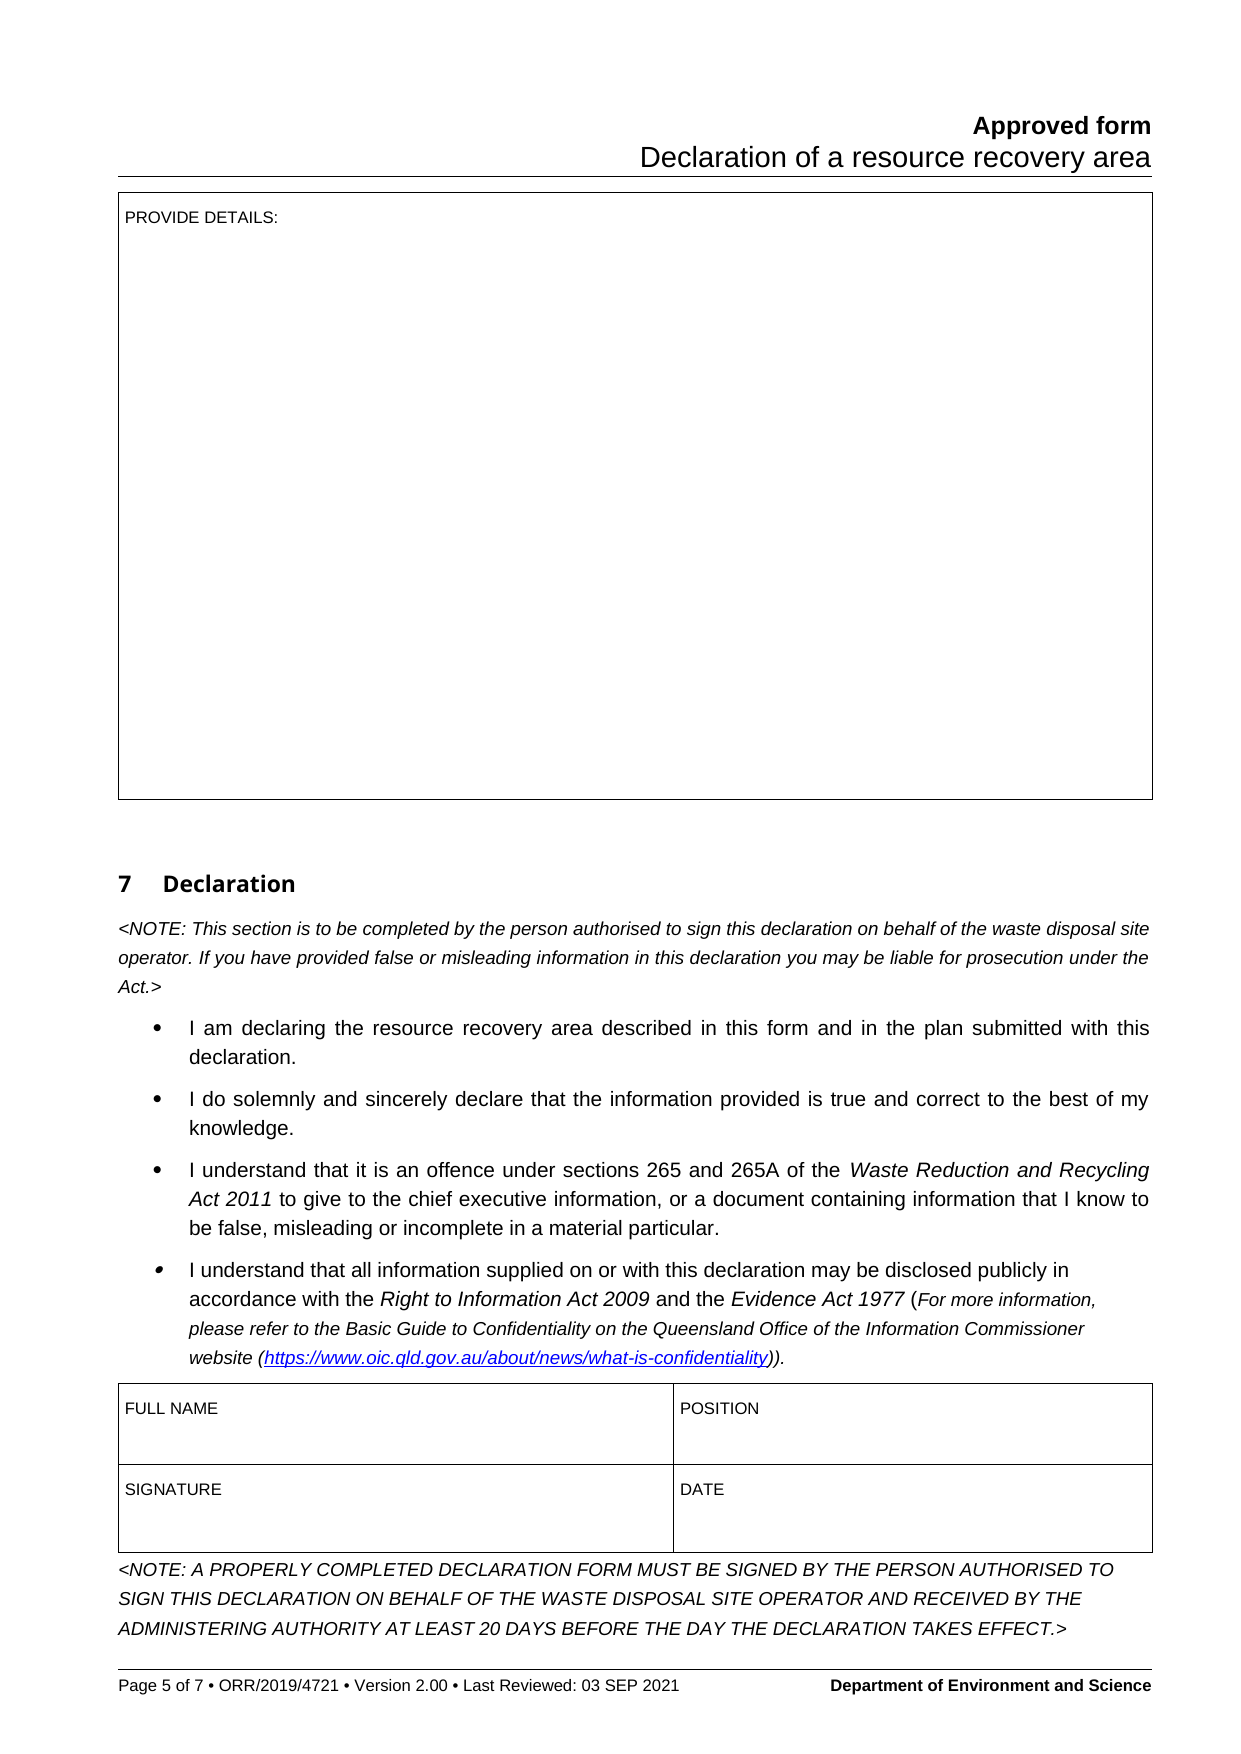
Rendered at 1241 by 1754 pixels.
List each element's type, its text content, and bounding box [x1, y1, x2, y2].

table_cell SIGNATURE [119, 1465, 673, 1552]
table_header POSITION [674, 1384, 1152, 1464]
text <NOTE: This section is to be completed by the person authorised to sign this declaration on behalf of the waste disposal site operator. If you have provided false or misleading information in this declaration you may be liable for prosecution under the Act.> [118, 912, 1152, 1000]
table_header FULL NAME [119, 1384, 673, 1464]
text I understand that it is an offence under sections 265 and 265A of the Waste Reduction and Recycling Act 2011 to give to the chief executive information, or a document containing information that I know to be false, misleading or incomplete in a material particular. [153, 1154, 1152, 1241]
text I understand that all information supplied on or with this declaration may be disclosed publicly in accordance with the Right to Information Act 2009 and the Evidence Act 1977 (For more information, please refer to the Basic Guide to Confidentiality on the Queensland Office of the Information Commissioner website (https://www.oic.qld.gov.au/about/news/what-is-confidentiality)). [153, 1254, 1152, 1371]
text I do solemnly and sincerely declare that the information provided is true and correct to the best of my knowledge. [153, 1083, 1152, 1141]
table_cell DATE [674, 1465, 1152, 1552]
text I am declaring the resource recovery area described in this form and in the plan submitted with this declaration. [153, 1012, 1152, 1071]
table_header PROVIDE DETAILS: [119, 193, 1152, 799]
list Declaration [118, 868, 1152, 900]
text <NOTE: A PROPERLY COMPLETED DECLARATION FORM MUST BE SIGNED BY THE PERSON AUTHORISED TO SIGN THIS DECLARATION ON BEHALF OF THE WASTE DISPOSAL SITE OPERATOR AND RECEIVED BY THE ADMINISTERING AUTHORITY AT LEAST 20 DAYS BEFORE THE DAY THE DECLARATION TAKES EFFECT.> [118, 1553, 1152, 1641]
